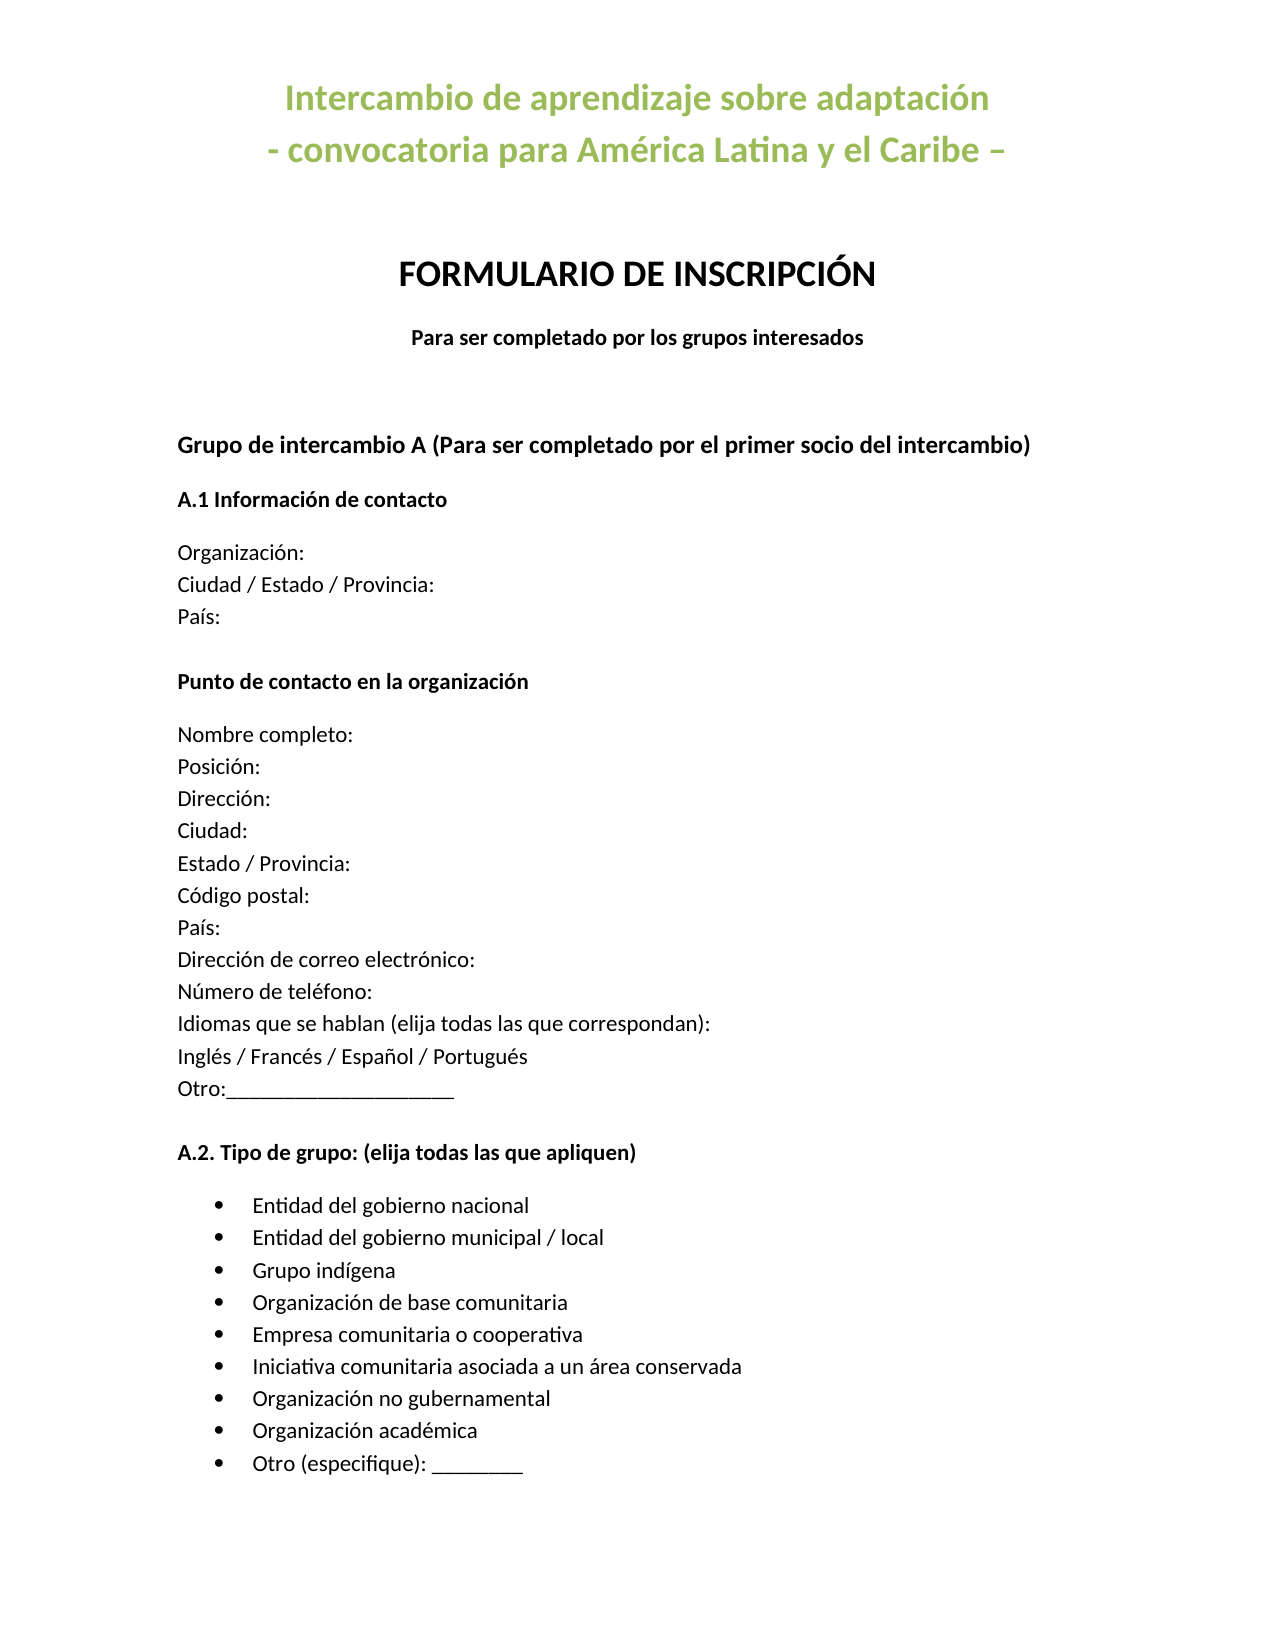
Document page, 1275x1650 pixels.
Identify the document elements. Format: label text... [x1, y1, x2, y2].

text Dirección de correo electrónico: [177, 945, 1098, 973]
text Organización: [177, 538, 1098, 566]
list Otro (especifique): ________ [215, 1449, 1098, 1477]
text Para ser completado por los grupos interesados [177, 323, 1098, 351]
text A.2. Tipo de grupo: (elija todas las que apliquen) [177, 1138, 1098, 1166]
text Idiomas que se hablan (elija todas las que correspondan): [177, 1009, 1098, 1038]
text Punto de contacto en la organización [177, 667, 1098, 695]
list Entidad del gobierno nacional [215, 1191, 1098, 1219]
text País: [177, 602, 1098, 631]
list Organización académica [215, 1417, 1098, 1445]
list Entidad del gobierno municipal / local [215, 1223, 1098, 1252]
text Otro:____________________ [177, 1074, 1098, 1102]
text Código postal: [177, 881, 1098, 909]
list Organización de base comunitaria [215, 1288, 1098, 1316]
text Posición: [177, 752, 1098, 780]
text Estado / Provincia: [177, 849, 1098, 877]
list Organización no gubernamental [215, 1384, 1098, 1412]
list Empresa comunitaria o cooperativa [215, 1320, 1098, 1348]
text Dirección: [177, 784, 1098, 812]
text Grupo de intercambio A (Para ser completado por el primer socio del intercambio) [177, 429, 1098, 460]
text Ciudad / Estado / Provincia: [177, 570, 1098, 598]
list Iniciativa comunitaria asociada a un área conservada [215, 1352, 1098, 1380]
text País: [177, 913, 1098, 941]
text Ciudad: [177, 816, 1098, 844]
text Número de teléfono: [177, 977, 1098, 1005]
text Nombre completo: [177, 720, 1098, 748]
text A.1 Información de contacto [177, 485, 1098, 513]
text FORMULARIO DE INSCRIPCIÓN [177, 250, 1098, 296]
text Inglés / Francés / Español / Portugués [177, 1042, 1098, 1070]
list Grupo indígena [215, 1256, 1098, 1284]
